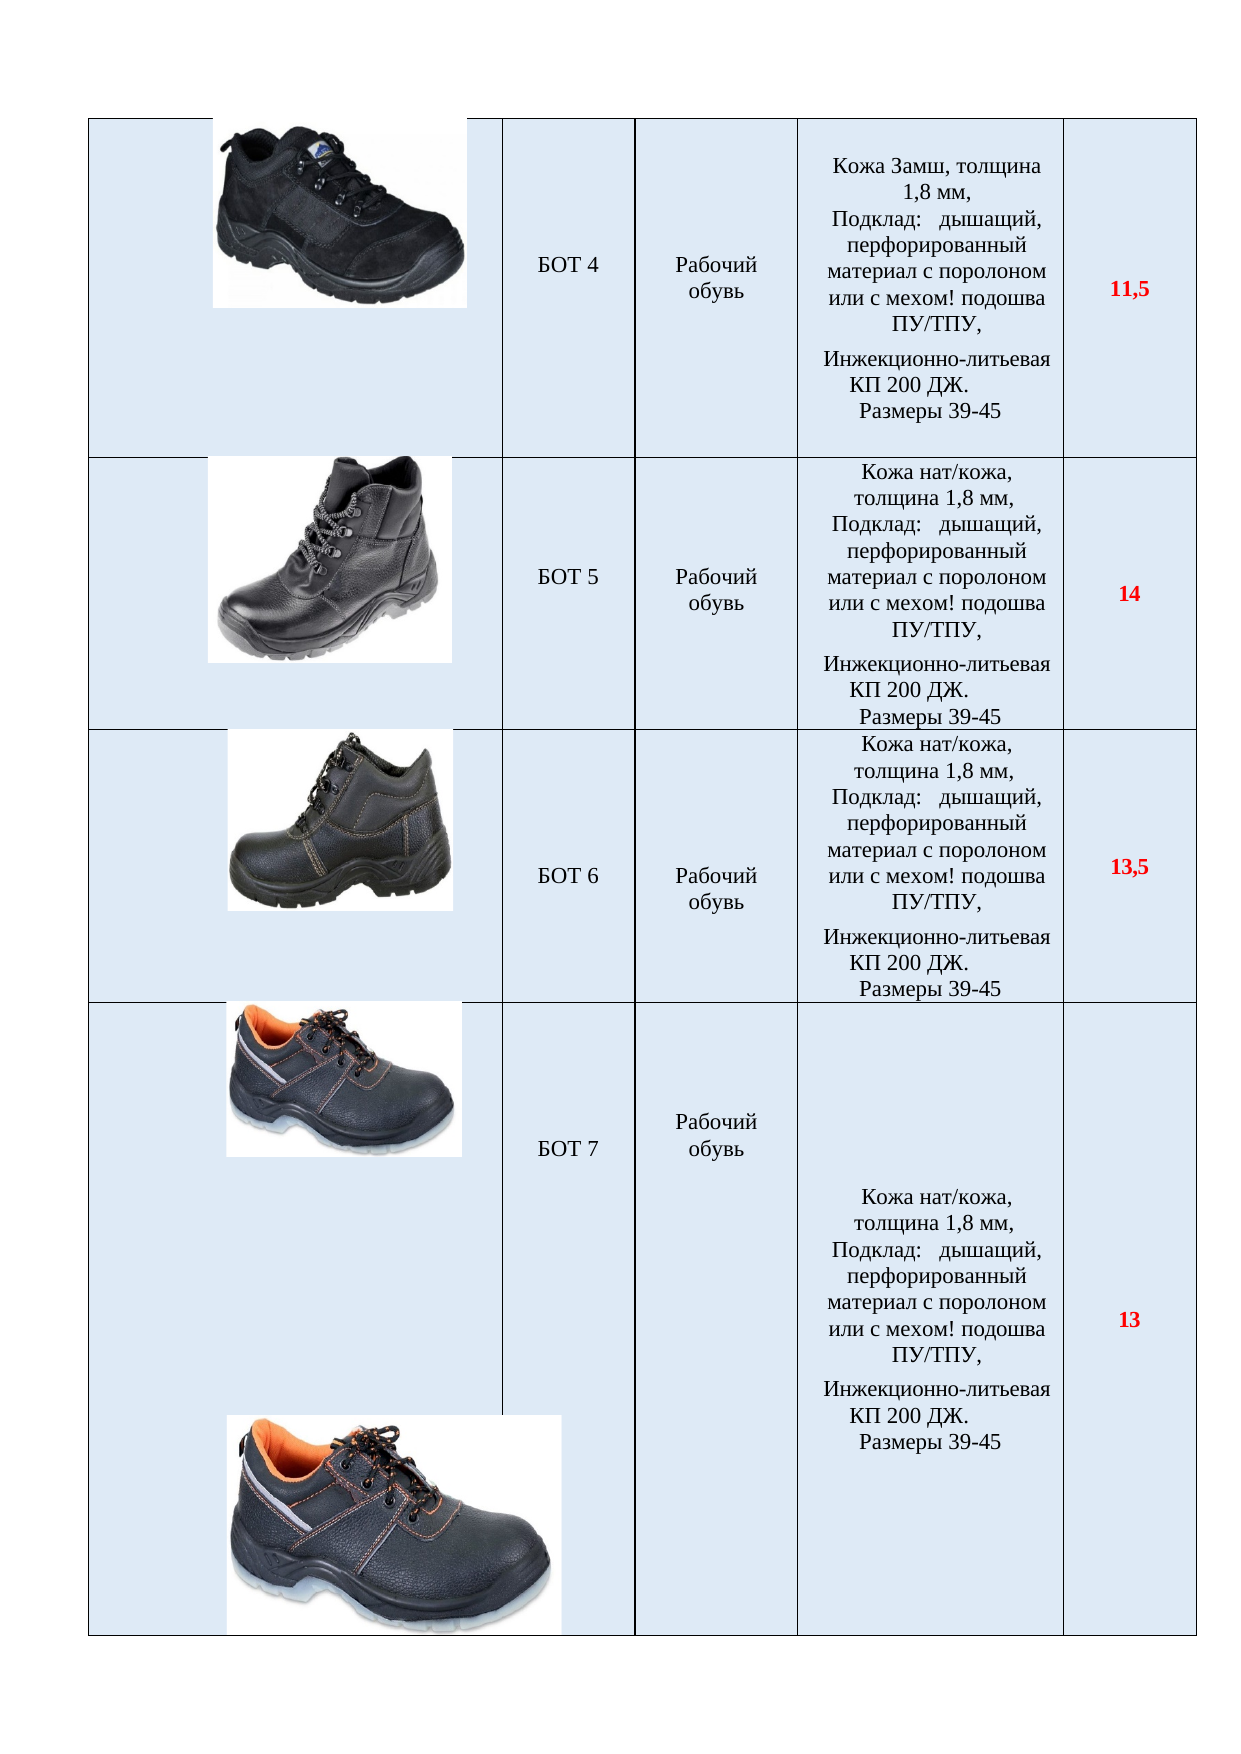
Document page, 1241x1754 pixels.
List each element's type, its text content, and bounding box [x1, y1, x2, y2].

table_cell БОТ 7 [503, 1003, 634, 1635]
table_cell Рабочий обувь [636, 730, 797, 1002]
table_cell Кожа нат/кожа, толщина 1,8 мм, Подклад: дышащий, перфорированный материал с поролоном или с мехом! подошва ПУ/ТПУ, Инжекционно-литьевая КП 200 ДЖ. Размеры 39-45 [798, 1003, 1063, 1635]
picture [227, 729, 454, 911]
picture [226, 1415, 562, 1635]
table_cell БОТ 4 [503, 119, 634, 457]
picture [212, 118, 467, 308]
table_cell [798, 119, 1063, 457]
table_cell 14 [1064, 458, 1196, 729]
table_cell 13 [1064, 1003, 1196, 1635]
picture [207, 456, 452, 663]
table_cell Рабочий обувь [636, 458, 797, 729]
table_cell Рабочий обувь [636, 119, 797, 457]
table_cell БОТ 6 [503, 730, 634, 1002]
table_cell БОТ 5 [503, 458, 634, 729]
picture [226, 1001, 462, 1157]
table_cell [89, 1003, 502, 1635]
table_cell 13,5 [1064, 730, 1196, 1002]
table_cell Кожа нат/кожа, толщина 1,8 мм, Подклад: дышащий, перфорированный материал с поролоном или с мехом! подошва ПУ/ТПУ, Инжекционно-литьевая КП 200 ДЖ. Размеры 39-45 [798, 730, 1063, 1002]
table_cell [89, 730, 502, 1002]
table_cell Кожа нат/кожа, толщина 1,8 мм, Подклад: дышащий, перфорированный материал с поролоном или с мехом! подошва ПУ/ТПУ, Инжекционно-литьевая КП 200 ДЖ. Размеры 39-45 [798, 458, 1063, 729]
table_cell Рабочий обувь [636, 1003, 797, 1635]
table_cell [89, 119, 502, 457]
table_cell [89, 458, 502, 729]
table_cell 11,5 [1064, 119, 1196, 457]
